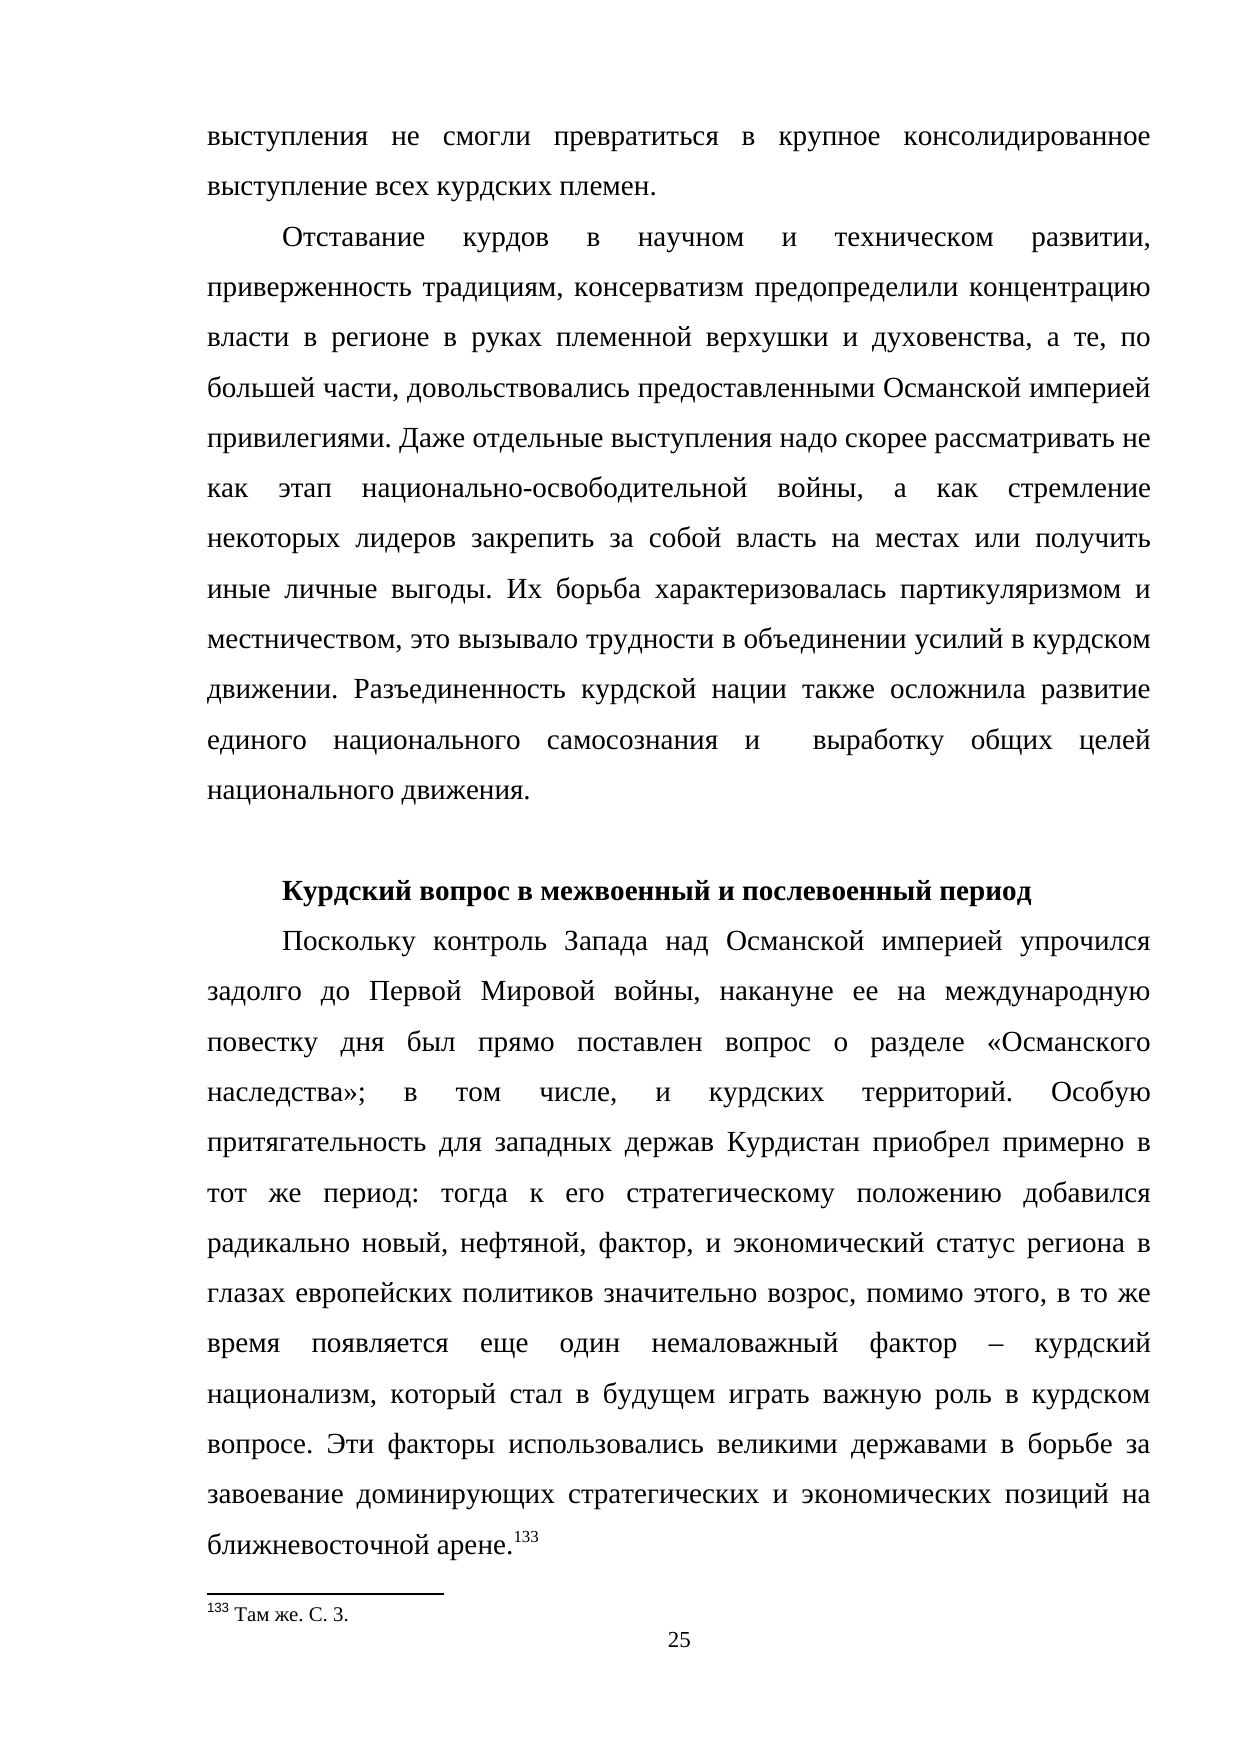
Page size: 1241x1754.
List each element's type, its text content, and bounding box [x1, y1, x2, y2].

text Отставание курдов в научном и техническом развитии, приверженность традициям, консерватизм предопределили концентрацию власти в регионе в руках племенной верхушки и духовенства, а те, по большей части, довольствовались предоставленными Османской империей привилегиями. Даже отдельные выступления надо скорее рассматривать не как этап национально-освободительной войны, а как стремление некоторых лидеров закрепить за собой власть на местах или получить иные личные выгоды. Их борьба характеризовалась партикуляризмом и местничеством, это вызывало трудности в объединении усилий в курдском движении. Разъединенность курдской нации также осложнила развитие единого национального самосознания и выработку общих целей национального движения. [207, 219, 1152, 806]
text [207, 118, 1152, 202]
text Курдский вопрос в межвоенный и послевоенный период [207, 873, 1152, 906]
text Поскольку контроль Запада над Османской империей упрочился задолго до Первой Мировой войны, накануне ее на международную повестку дня был прямо поставлен вопрос о разделе «Османского наследства»; в том числе, и курдских территорий. Особую притягательность для западных держав Курдистан приобрел примерно в тот же период: тогда к его стратегическому положению добавился радикально новый, нефтяной, фактор, и экономический статус региона в глазах европейских политиков значительно возрос, помимо этого, в то же время появляется еще один немаловажный фактор – курдский национализм, который стал в будущем играть важную роль в курдском вопросе. Эти факторы использовались великими державами в борьбе за завоевание доминирующих стратегических и экономических позиций на ближневосточной арене. [207, 923, 1152, 1560]
